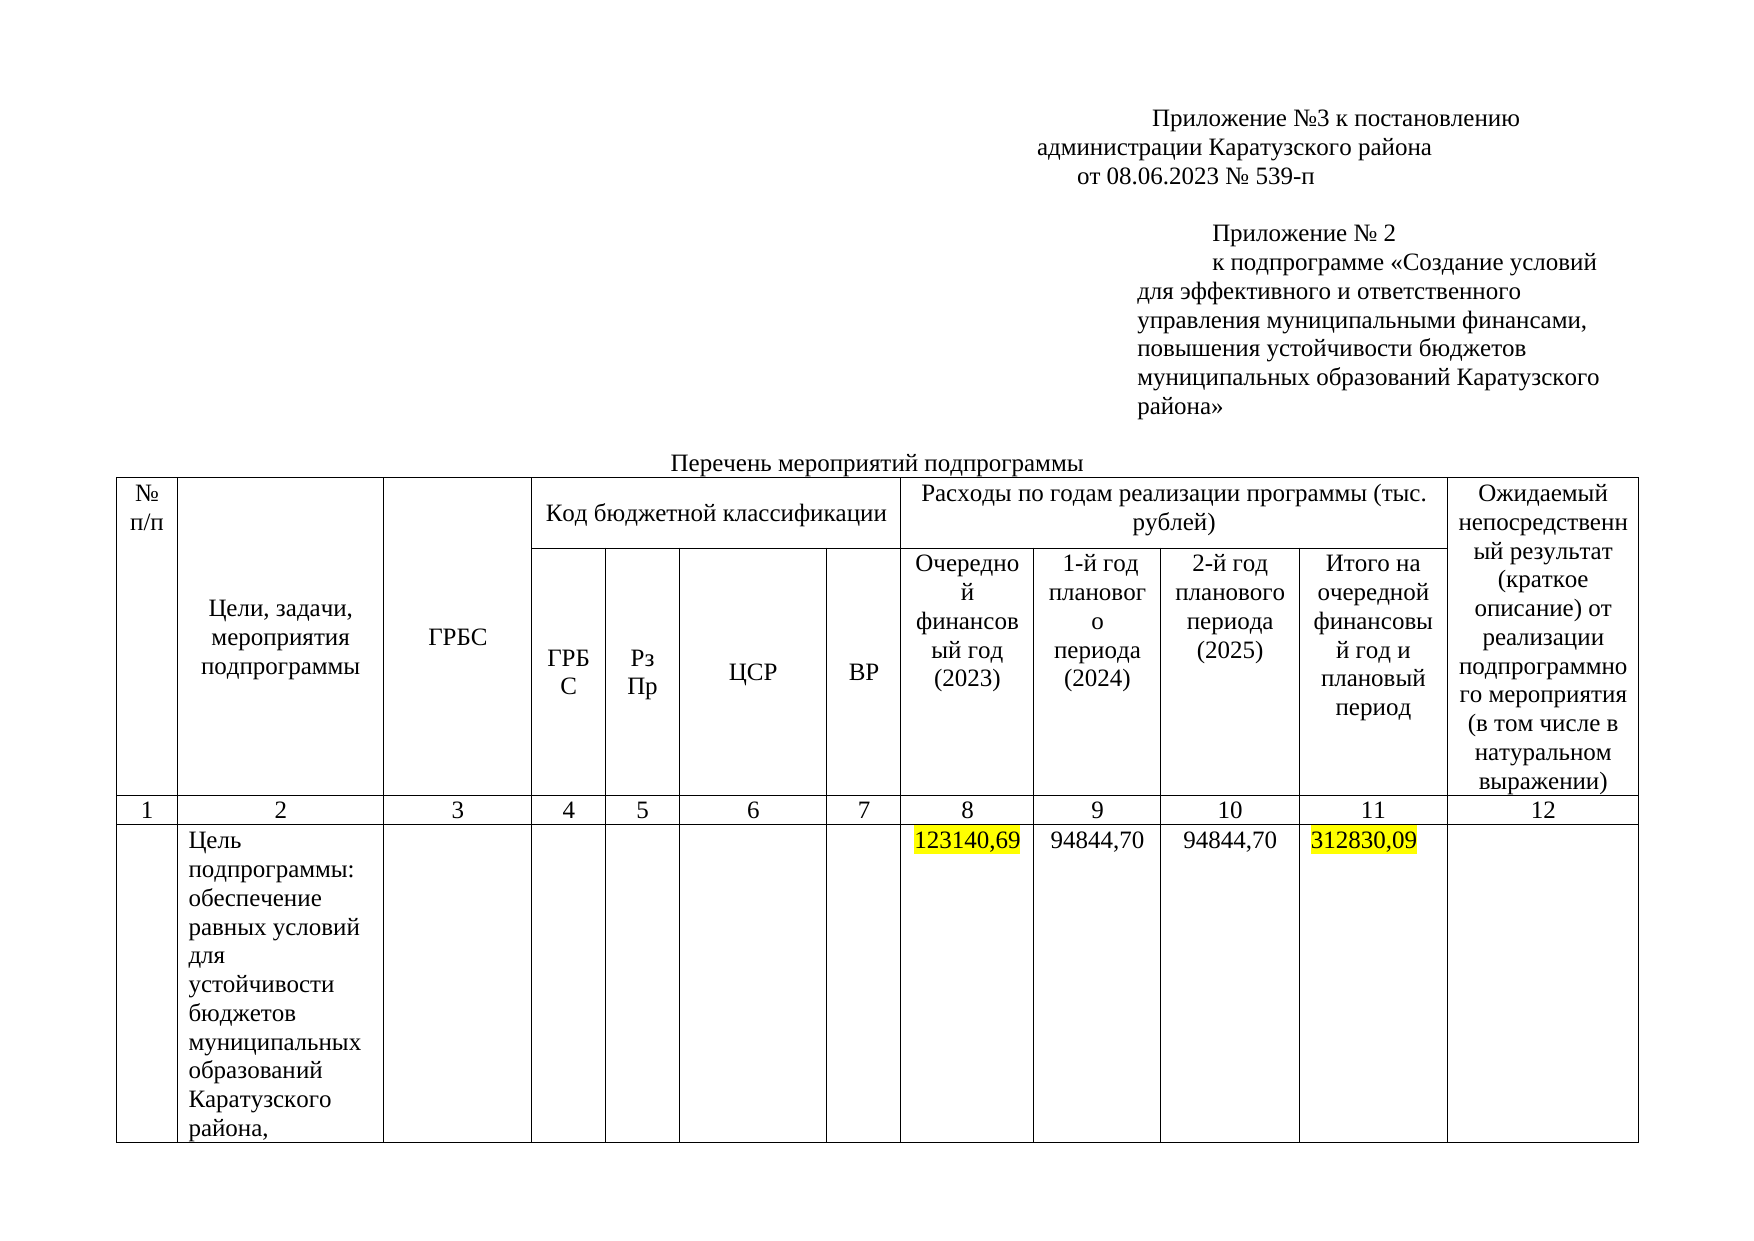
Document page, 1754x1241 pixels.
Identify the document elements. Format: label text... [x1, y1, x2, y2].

table_header № п/п [117, 478, 177, 794]
text администрации Каратузского района [118, 132, 1636, 161]
table_cell 1-й год планового периода (2024) [1034, 549, 1160, 794]
table_header ГРБС [384, 478, 531, 794]
table_cell [1448, 825, 1638, 1142]
table_cell [117, 825, 177, 1142]
table_cell 9 [1034, 796, 1160, 824]
table_cell 2-й год планового периода (2025) [1161, 549, 1299, 794]
table_cell ВР [827, 549, 900, 794]
table_cell 4 [532, 796, 605, 824]
table_cell 3 [384, 796, 531, 824]
text Приложение №3 к постановлению [1077, 103, 1636, 132]
table_cell 123140,69 [901, 825, 1033, 1142]
table_cell 11 [1300, 796, 1447, 824]
table_cell 1 [117, 796, 177, 824]
table_cell 5 [606, 796, 679, 824]
table_header Расходы по годам реализации программы (тыс. рублей) [901, 478, 1447, 547]
table_header Цели, задачи, мероприятия подпрограммы [178, 478, 383, 794]
text Перечень мероприятий подпрограммы [118, 448, 1636, 477]
table_cell 312830,09 [1300, 825, 1447, 1142]
table_cell Итого на очередной финансовый год и плановый период [1300, 549, 1447, 794]
table_cell [606, 825, 679, 1142]
table_cell Рз Пр [606, 549, 679, 794]
table_cell 6 [680, 796, 826, 824]
table_cell 7 [827, 796, 900, 824]
table_header Ожидаемый непосредственный результат (краткое описание) от реализации подпрограммного мероприятия (в том числе в натуральном выражении) [1448, 478, 1638, 794]
table_cell 94844,70 [1034, 825, 1160, 1142]
table_cell [827, 825, 900, 1142]
table_cell 8 [901, 796, 1033, 824]
text к подпрограмме «Создание условий для эффективного и ответственного управления муниципальными финансами, повышения устойчивости бюджетов муниципальных образований Каратузского района» [1137, 247, 1636, 420]
table_cell 12 [1448, 796, 1638, 824]
table_cell [384, 825, 531, 1142]
table_cell [532, 825, 605, 1142]
table_cell 94844,70 [1161, 825, 1299, 1142]
text Приложение № 2 [1137, 218, 1636, 247]
table_cell ГРБС [532, 549, 605, 794]
text от 08.06.2023 № 539-п [1003, 161, 1636, 190]
table_cell ЦСР [680, 549, 826, 794]
table_cell Очередной финансовый год (2023) [901, 549, 1033, 794]
table_cell [680, 825, 826, 1142]
table_header Код бюджетной классификации [532, 478, 900, 547]
table_cell 2 [178, 796, 383, 824]
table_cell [178, 825, 383, 1142]
table_cell 10 [1161, 796, 1299, 824]
